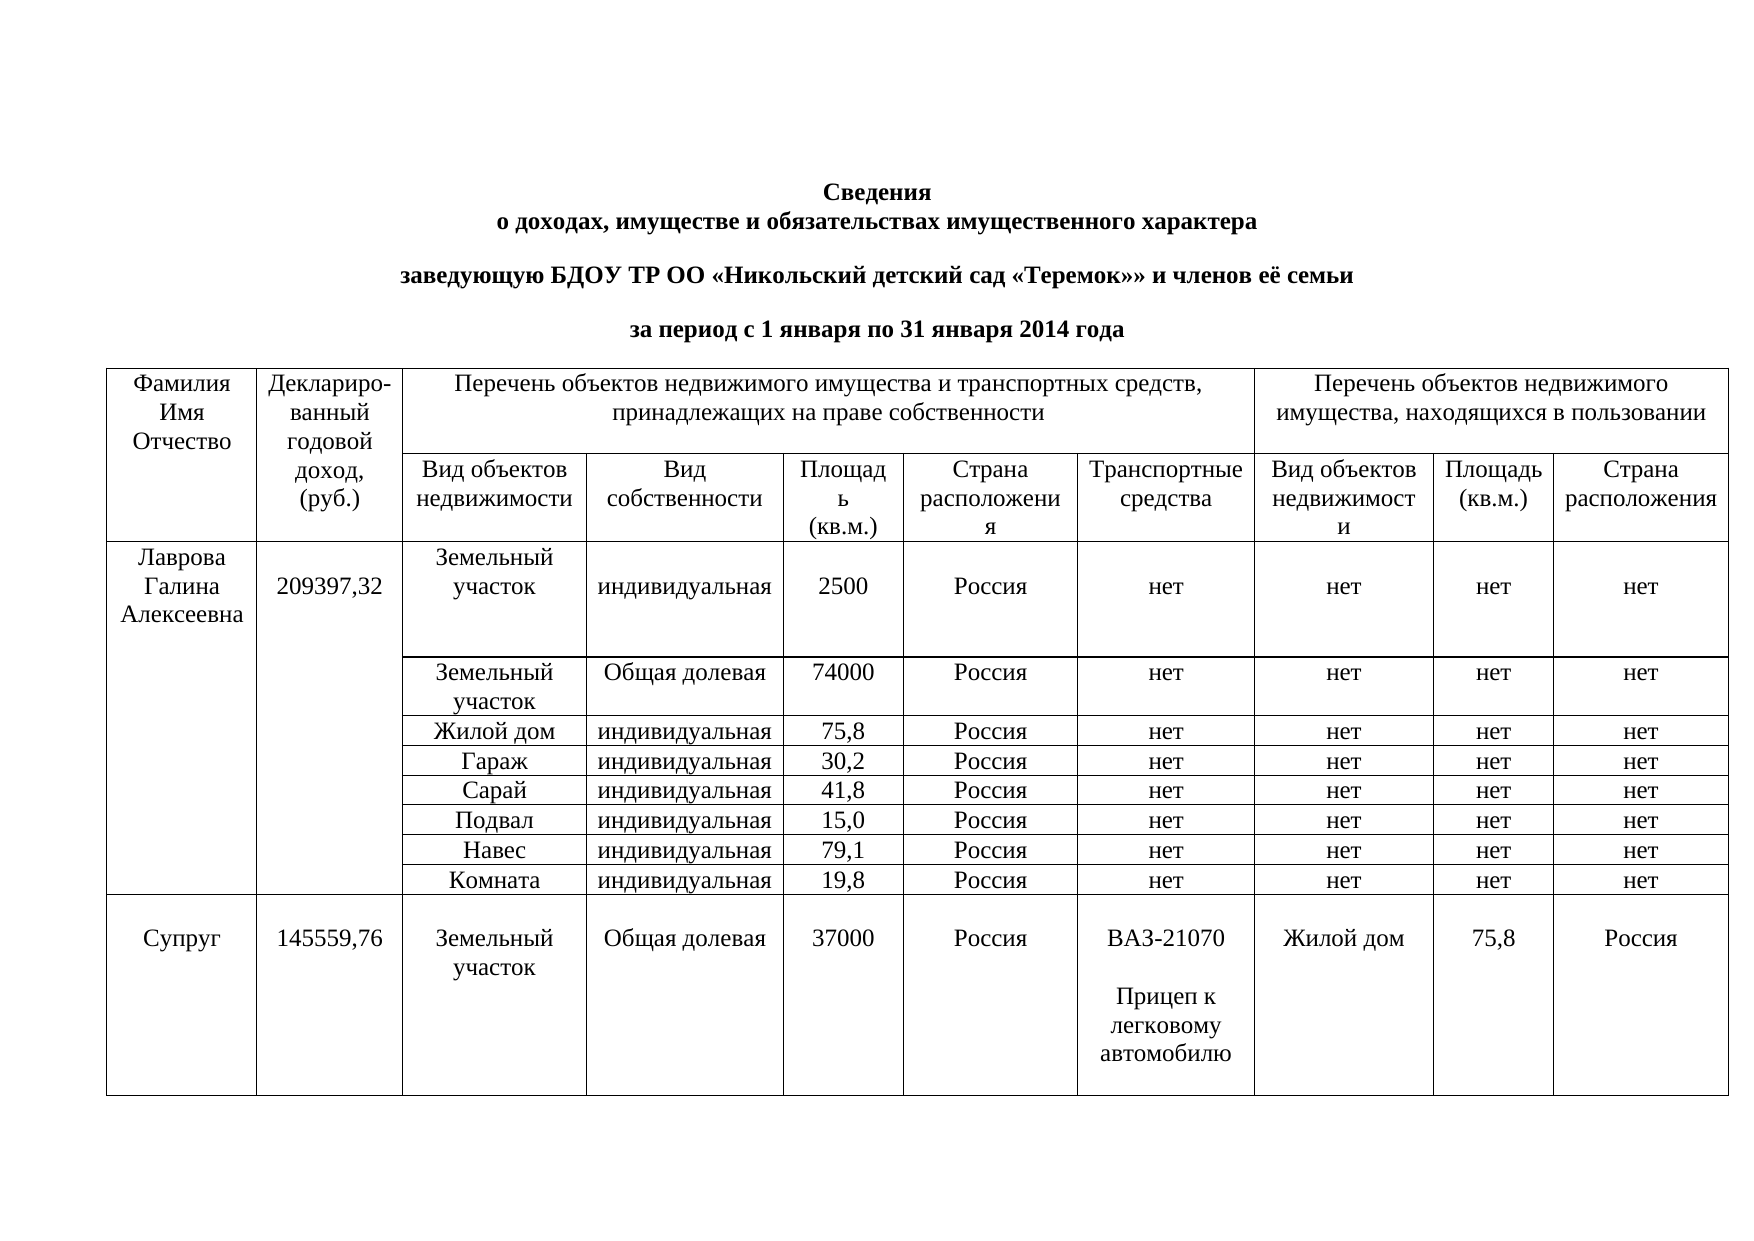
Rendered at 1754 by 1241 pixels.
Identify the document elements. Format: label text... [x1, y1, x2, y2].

table_cell нет [1554, 865, 1728, 894]
table_cell 37000 [784, 895, 903, 1095]
table_cell Общая долевая [587, 658, 783, 715]
table_cell 41,8 [784, 776, 903, 804]
table_cell нет [1554, 542, 1728, 656]
table_cell Земельный участок [403, 658, 586, 715]
table_cell Вид объектов недвижимости [1255, 454, 1433, 541]
table_cell Лаврова Галина Алексеевна [107, 542, 256, 894]
table_cell 209397,32 [257, 542, 402, 894]
table_cell Россия [904, 746, 1077, 774]
table_cell Площадь (кв.м.) [1434, 454, 1553, 541]
table_cell нет [1255, 716, 1433, 745]
table_cell Сарай [403, 776, 586, 804]
table_cell Вид объектов недвижимости [403, 454, 586, 541]
table_cell 75,8 [1434, 895, 1553, 1095]
table_cell нет [1434, 805, 1553, 834]
table_cell Россия [904, 776, 1077, 804]
table_cell Россия [904, 542, 1077, 656]
table_cell 79,1 [784, 835, 903, 864]
table_cell Земельный участок [403, 895, 586, 1095]
text о доходах, имуществе и обязательствах имущественного характера [118, 206, 1636, 235]
table_cell индивидуальная [587, 865, 783, 894]
table_cell нет [1554, 776, 1728, 804]
table_cell Россия [904, 658, 1077, 715]
text за период с 1 января по 31 января 2014 года [118, 314, 1636, 342]
table_cell нет [1078, 716, 1254, 745]
table_cell Земельный участок [403, 542, 586, 656]
table_cell 15,0 [784, 805, 903, 834]
table_cell Россия [904, 716, 1077, 745]
table_cell индивидуальная [587, 805, 783, 834]
table_cell индивидуальная [587, 776, 783, 804]
table_cell Площадь (кв.м.) [784, 454, 903, 541]
table_cell нет [1434, 658, 1553, 715]
text Сведения [118, 177, 1636, 206]
table_cell индивидуальная [587, 835, 783, 864]
table_cell нет [1078, 658, 1254, 715]
table_cell нет [1078, 542, 1254, 656]
table_cell нет [1554, 746, 1728, 774]
table_cell Жилой дом [403, 716, 586, 745]
table_cell 74000 [784, 658, 903, 715]
table_cell нет [1434, 542, 1553, 656]
table_header Фамилия Имя Отчество [107, 369, 256, 541]
table_cell нет [1078, 865, 1254, 894]
table_cell Подвал [403, 805, 586, 834]
table_cell Россия [904, 805, 1077, 834]
table_cell Супруг [107, 895, 256, 1095]
table_cell нет [1434, 746, 1553, 774]
table_cell Жилой дом [1255, 895, 1433, 1095]
table_cell нет [1434, 865, 1553, 894]
table_cell нет [1434, 716, 1553, 745]
table_cell Вид собственности [587, 454, 783, 541]
table_cell Россия [904, 865, 1077, 894]
table_cell 145559,76 [257, 895, 402, 1095]
table_cell 19,8 [784, 865, 903, 894]
table_header Деклариро-ванный годовой доход, (руб.) [257, 369, 402, 541]
table_cell нет [1554, 658, 1728, 715]
table_cell Общая долевая [587, 895, 783, 1095]
table_cell нет [1078, 746, 1254, 774]
table_cell 75,8 [784, 716, 903, 745]
table_cell 30,2 [784, 746, 903, 774]
table_cell Страна расположения [904, 454, 1077, 541]
table_cell нет [1255, 865, 1433, 894]
table_cell индивидуальная [587, 746, 783, 774]
table_cell 2500 [784, 542, 903, 656]
table_cell индивидуальная [587, 716, 783, 745]
table_cell индивидуальная [587, 542, 783, 656]
table_cell Навес [403, 835, 586, 864]
table_header Перечень объектов недвижимого имущества и транспортных средств, принадлежащих на праве собственности [403, 369, 1254, 453]
text заведующую БДОУ ТР ОО «Никольский детский сад «Теремок»» и членов её семьи [118, 260, 1636, 288]
table_cell нет [1434, 835, 1553, 864]
table_cell ВАЗ-21070 Прицеп к легковому автомобилю [1078, 895, 1254, 1095]
table_cell Россия [1554, 895, 1728, 1095]
table_cell нет [1554, 835, 1728, 864]
table_cell нет [1434, 776, 1553, 804]
table_cell нет [1255, 658, 1433, 715]
table_cell нет [1554, 716, 1728, 745]
table_cell нет [1255, 835, 1433, 864]
table_cell Россия [904, 835, 1077, 864]
table_cell нет [1255, 776, 1433, 804]
table_header Перечень объектов недвижимого имущества, находящихся в пользовании [1255, 369, 1728, 453]
table_cell нет [1554, 805, 1728, 834]
table_cell нет [1255, 542, 1433, 656]
table_cell нет [1255, 805, 1433, 834]
table_cell Комната [403, 865, 586, 894]
table_cell нет [1255, 746, 1433, 774]
table_cell Страна расположения [1554, 454, 1728, 541]
table_cell нет [1078, 805, 1254, 834]
table_cell нет [1078, 835, 1254, 864]
table_cell Россия [904, 895, 1077, 1095]
table_cell нет [1078, 776, 1254, 804]
table_cell Гараж [403, 746, 586, 774]
table_cell Транспортные средства [1078, 454, 1254, 541]
